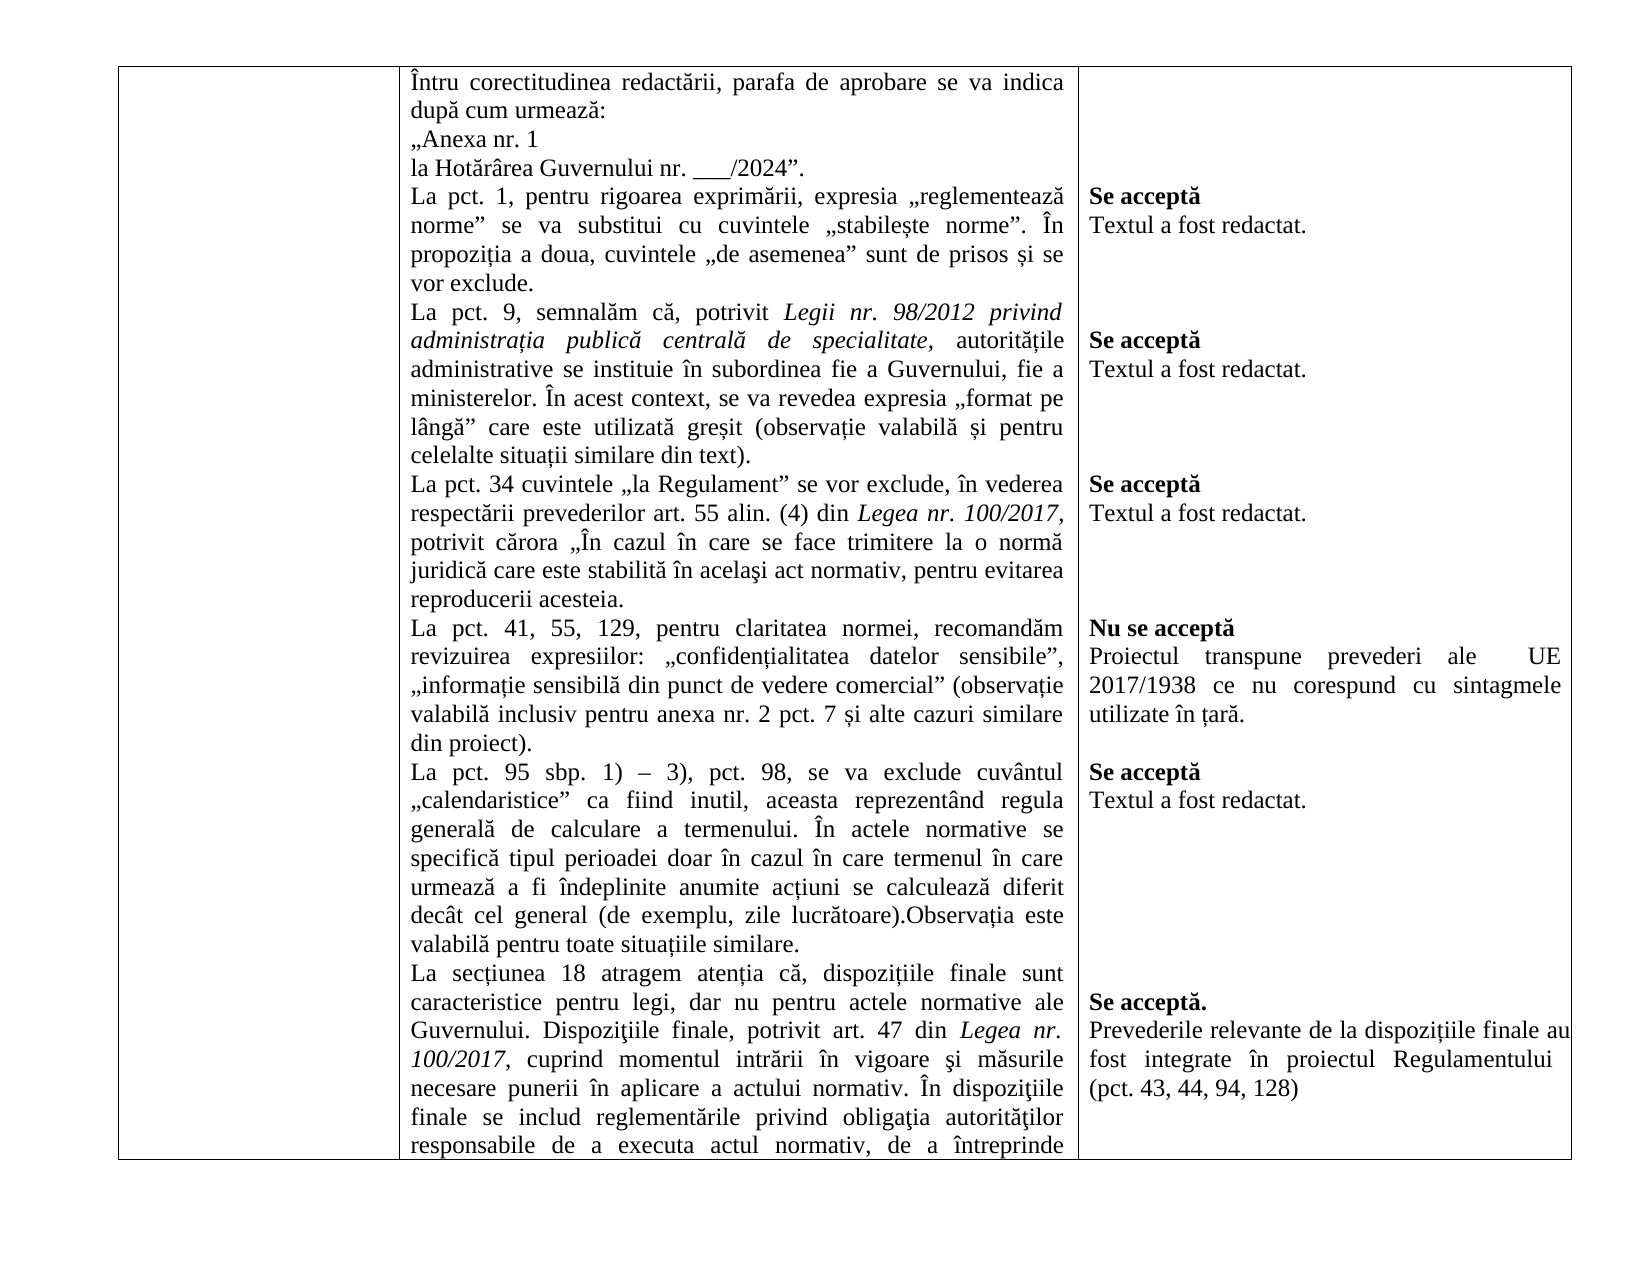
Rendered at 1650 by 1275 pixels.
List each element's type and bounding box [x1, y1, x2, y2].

table_cell [400, 67, 1078, 1159]
table_cell [1079, 67, 1571, 1159]
table_cell [119, 67, 399, 1159]
